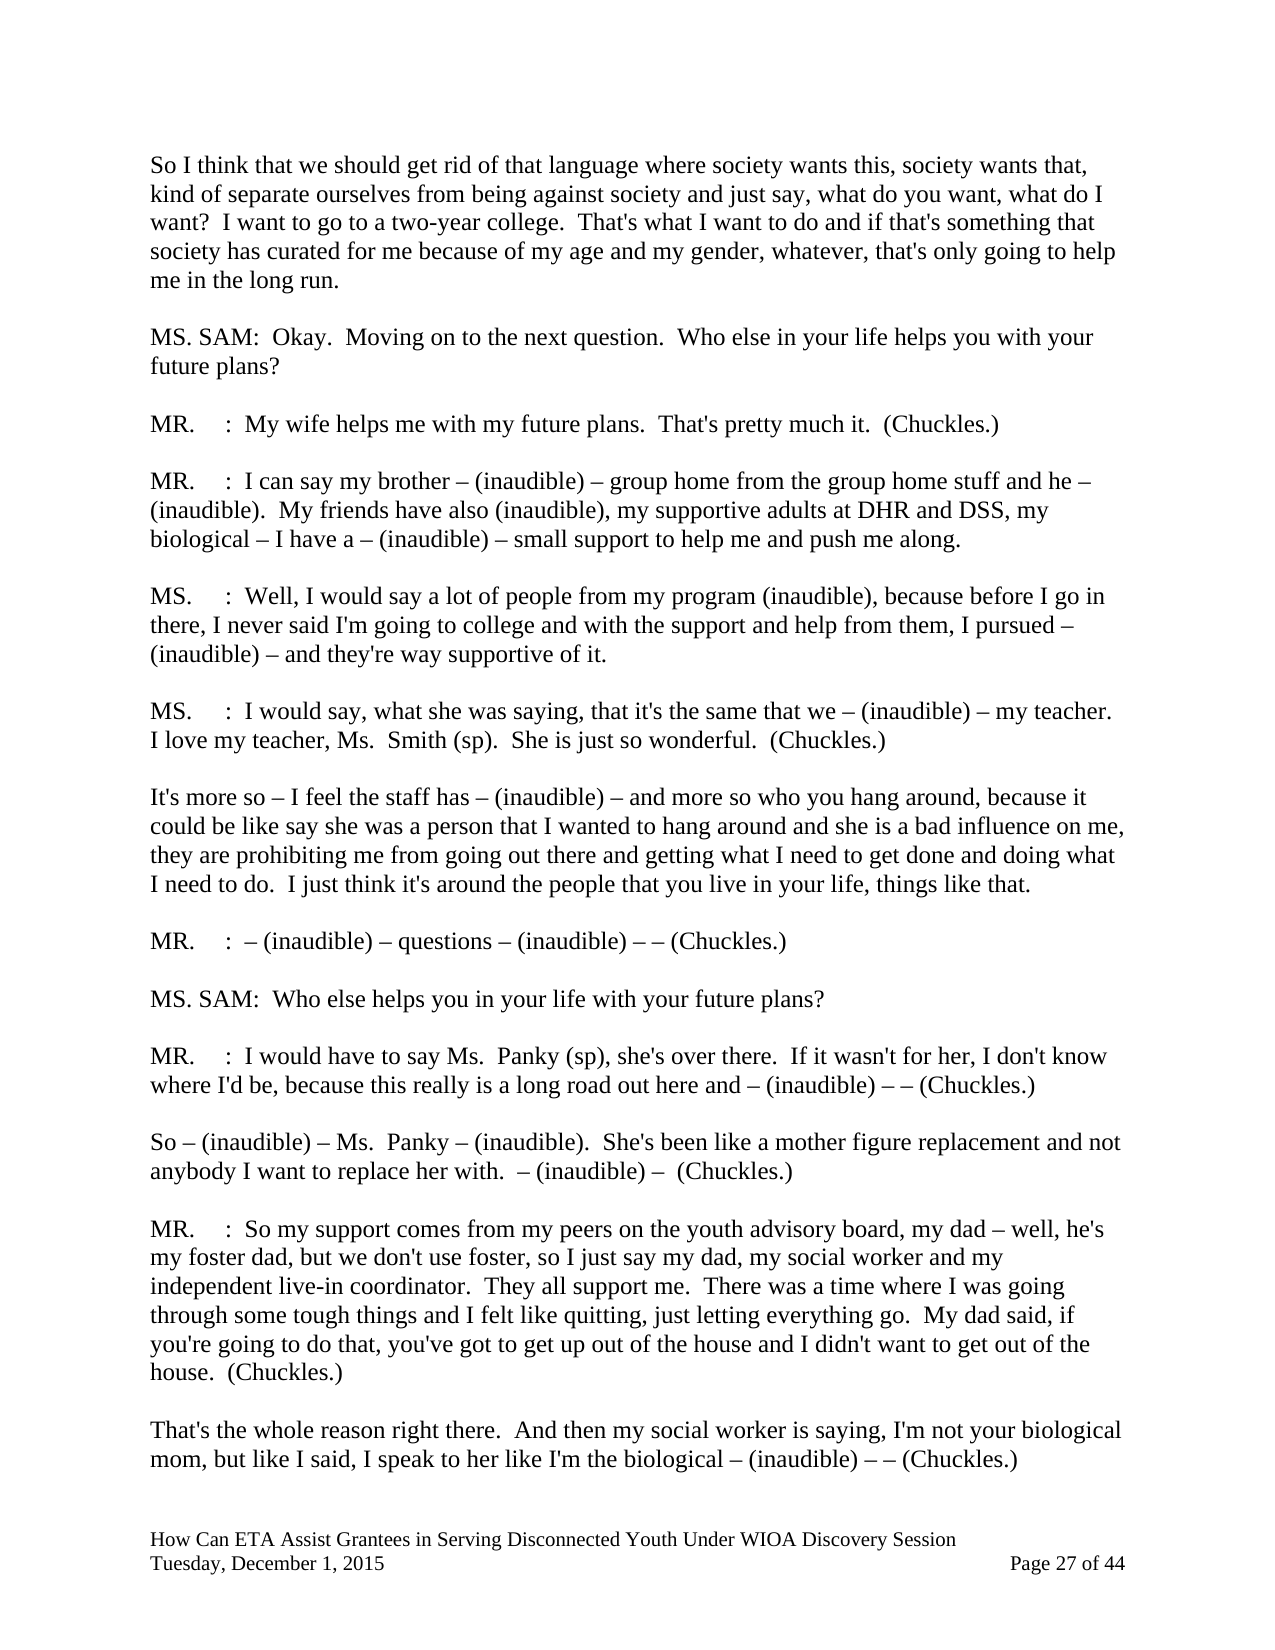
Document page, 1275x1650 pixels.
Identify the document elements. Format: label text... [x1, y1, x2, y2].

text MS. : Well, I would say a lot of people from my program (inaudible), because before I go in there, I never said I'm going to college and with the support and help from them, I pursued – (inaudible) – and they're way supportive of it. [150, 581, 1125, 667]
text So I think that we should get rid of that language where society wants this, society wants that, kind of separate ourselves from being against society and just say, what do you want, what do I want? I want to go to a two-year college. That's what I want to do and if that's something that society has curated for me because of my age and my gender, whatever, that's only going to help me in the long run. [150, 150, 1125, 294]
text MR. : I can say my brother – (inaudible) – group home from the group home stuff and he – (inaudible). My friends have also (inaudible), my supportive adults at DHR and DSS, my biological – I have a – (inaudible) – small support to help me and push me along. [150, 466, 1125, 552]
text MS. SAM: Who else helps you in your life with your future plans? [150, 984, 1125, 1012]
text It's more so – I feel the staff has – (inaudible) – and more so who you hang around, because it could be like say she was a person that I wanted to hang around and she is a bad influence on me, they are prohibiting me from going out there and getting what I need to get done and doing what I need to do. I just think it's around the people that you live in your life, things like that. [150, 782, 1125, 897]
text MS. SAM: Okay. Moving on to the next question. Who else in your life helps you with your future plans? [150, 322, 1125, 380]
text MR. : So my support comes from my peers on the youth advisory board, my dad – well, he's my foster dad, but we don't use foster, so I just say my dad, my social worker and my independent live-in coordinator. They all support me. There was a time where I was going through some tough things and I felt like quitting, just letting everything go. My dad said, if you're going to do that, you've got to get up out of the house and I didn't want to get out of the house. (Chuckles.) [150, 1214, 1125, 1386]
text MR. : – (inaudible) – questions – (inaudible) – – (Chuckles.) [150, 926, 1125, 955]
text MS. : I would say, what she was saying, that it's the same that we – (inaudible) – my teacher. I love my teacher, Ms. Smith (sp). She is just so wonderful. (Chuckles.) [150, 696, 1125, 754]
text That's the whole reason right there. And then my social worker is saying, I'm not your biological mom, but like I said, I speak to her like I'm the biological – (inaudible) – – (Chuckles.) [150, 1415, 1125, 1472]
text So – (inaudible) – Ms. Panky – (inaudible). She's been like a mother figure replacement and not anybody I want to replace her with. – (inaudible) – (Chuckles.) [150, 1127, 1125, 1185]
text MR. : I would have to say Ms. Panky (sp), she's over there. If it wasn't for her, I don't know where I'd be, because this really is a long road out here and – (inaudible) – – (Chuckles.) [150, 1041, 1125, 1099]
text MR. : My wife helps me with my future plans. That's pretty much it. (Chuckles.) [150, 409, 1125, 437]
